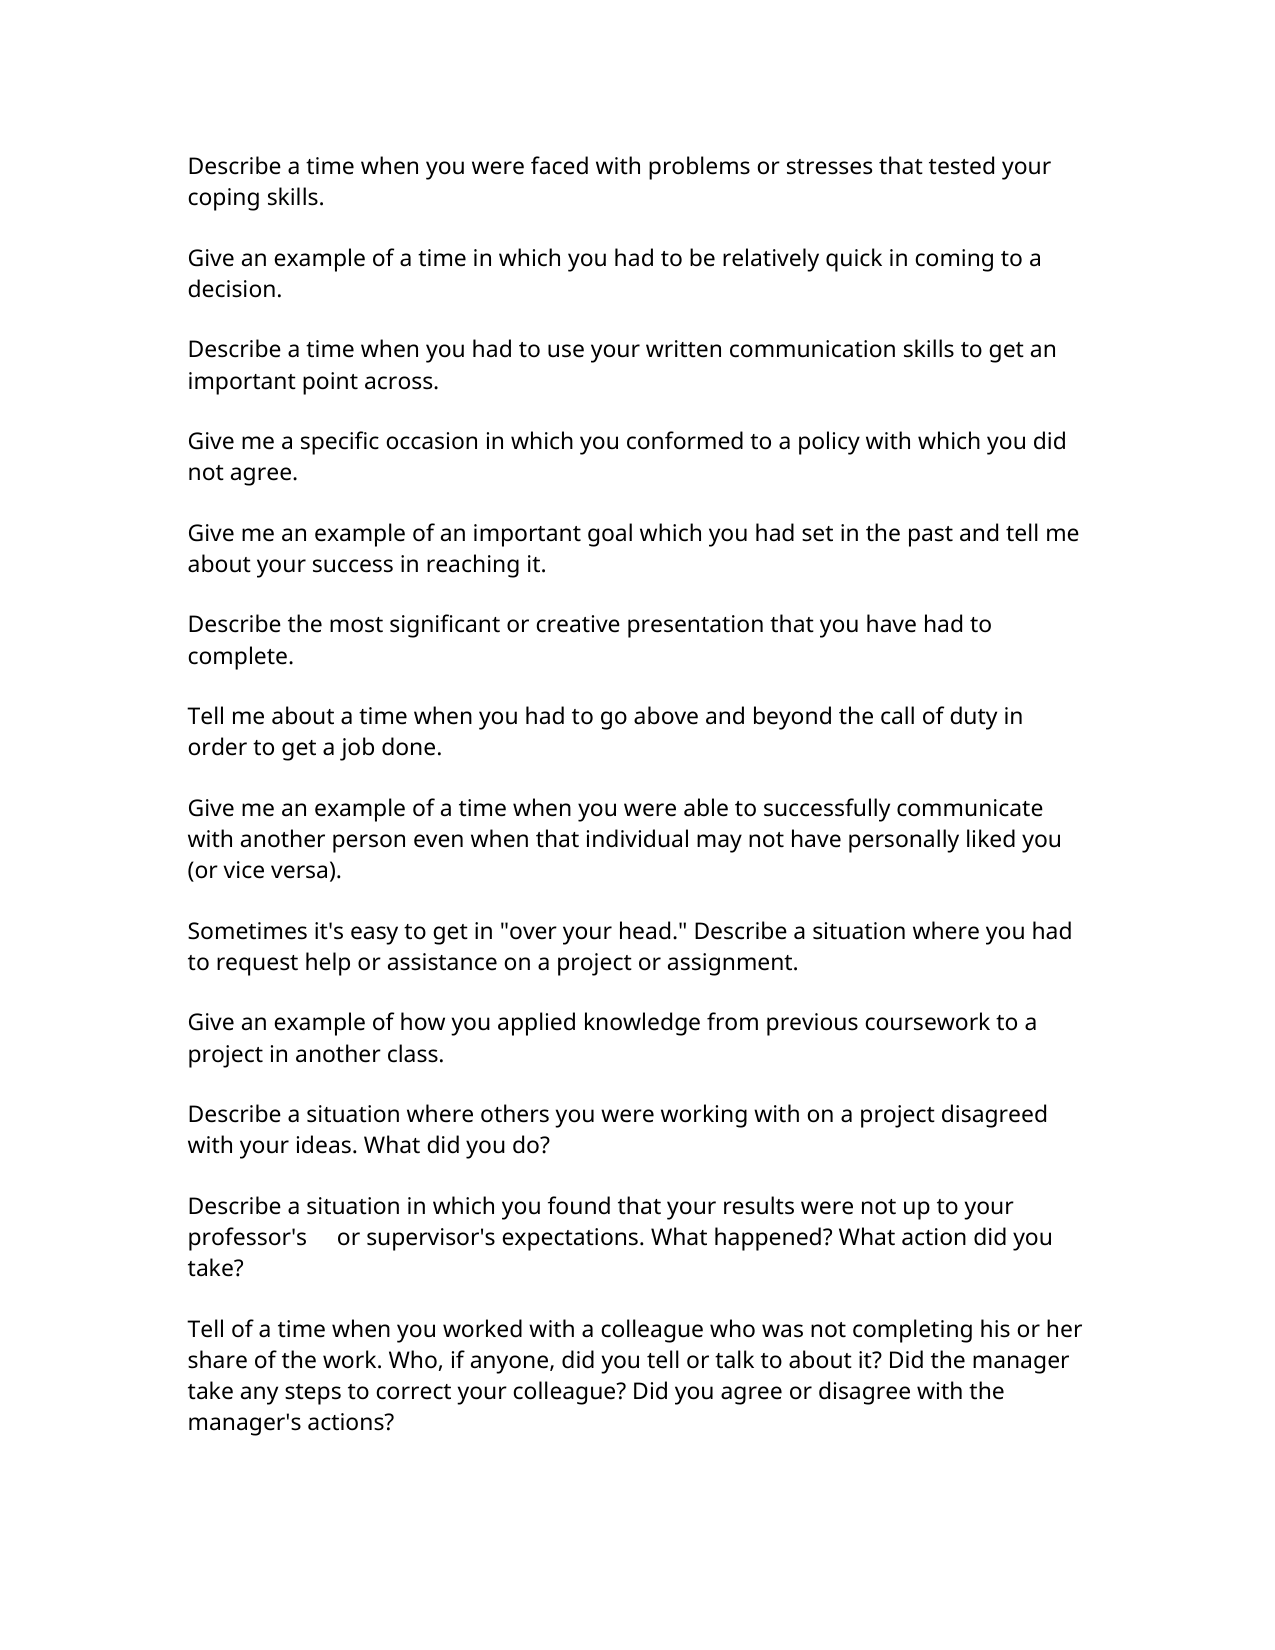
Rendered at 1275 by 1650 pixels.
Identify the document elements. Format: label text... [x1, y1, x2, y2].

text Describe a time when you had to use your written communication skills to get an important point across. [187, 333, 1087, 396]
text Describe a situation where others you were working with on a project disagreed with your ideas. What did you do? [187, 1098, 1087, 1160]
text Describe a situation in which you found that your results were not up to your professor's or supervisor's expectations. What happened? What action did you take? [187, 1189, 1087, 1283]
text Give me a specific occasion in which you conformed to a policy with which you did not agree. [187, 425, 1087, 487]
text Tell of a time when you worked with a colleague who was not completing his or her share of the work. Who, if anyone, did you tell or talk to about it? Did the manager take any steps to correct your colleague? Did you agree or disagree with the manager's actions? [187, 1312, 1087, 1437]
text Tell me about a time when you had to go above and beyond the call of duty in order to get a job done. [187, 700, 1087, 762]
text Give an example of how you applied knowledge from previous coursework to a project in another class. [187, 1006, 1087, 1069]
text Sometimes it's easy to get in "over your head." Describe a situation where you had to request help or assistance on a project or assignment. [187, 914, 1087, 977]
text Describe a time when you were faced with problems or stresses that tested your coping skills. [187, 150, 1087, 212]
text Give me an example of a time when you were able to successfully communicate with another person even when that individual may not have personally liked you (or vice versa). [187, 792, 1087, 885]
text Give an example of a time in which you had to be relatively quick in coming to a decision. [187, 242, 1087, 304]
text Give me an example of an important goal which you had set in the past and tell me about your success in reaching it. [187, 517, 1087, 579]
text Describe the most significant or creative presentation that you have had to complete. [187, 608, 1087, 671]
